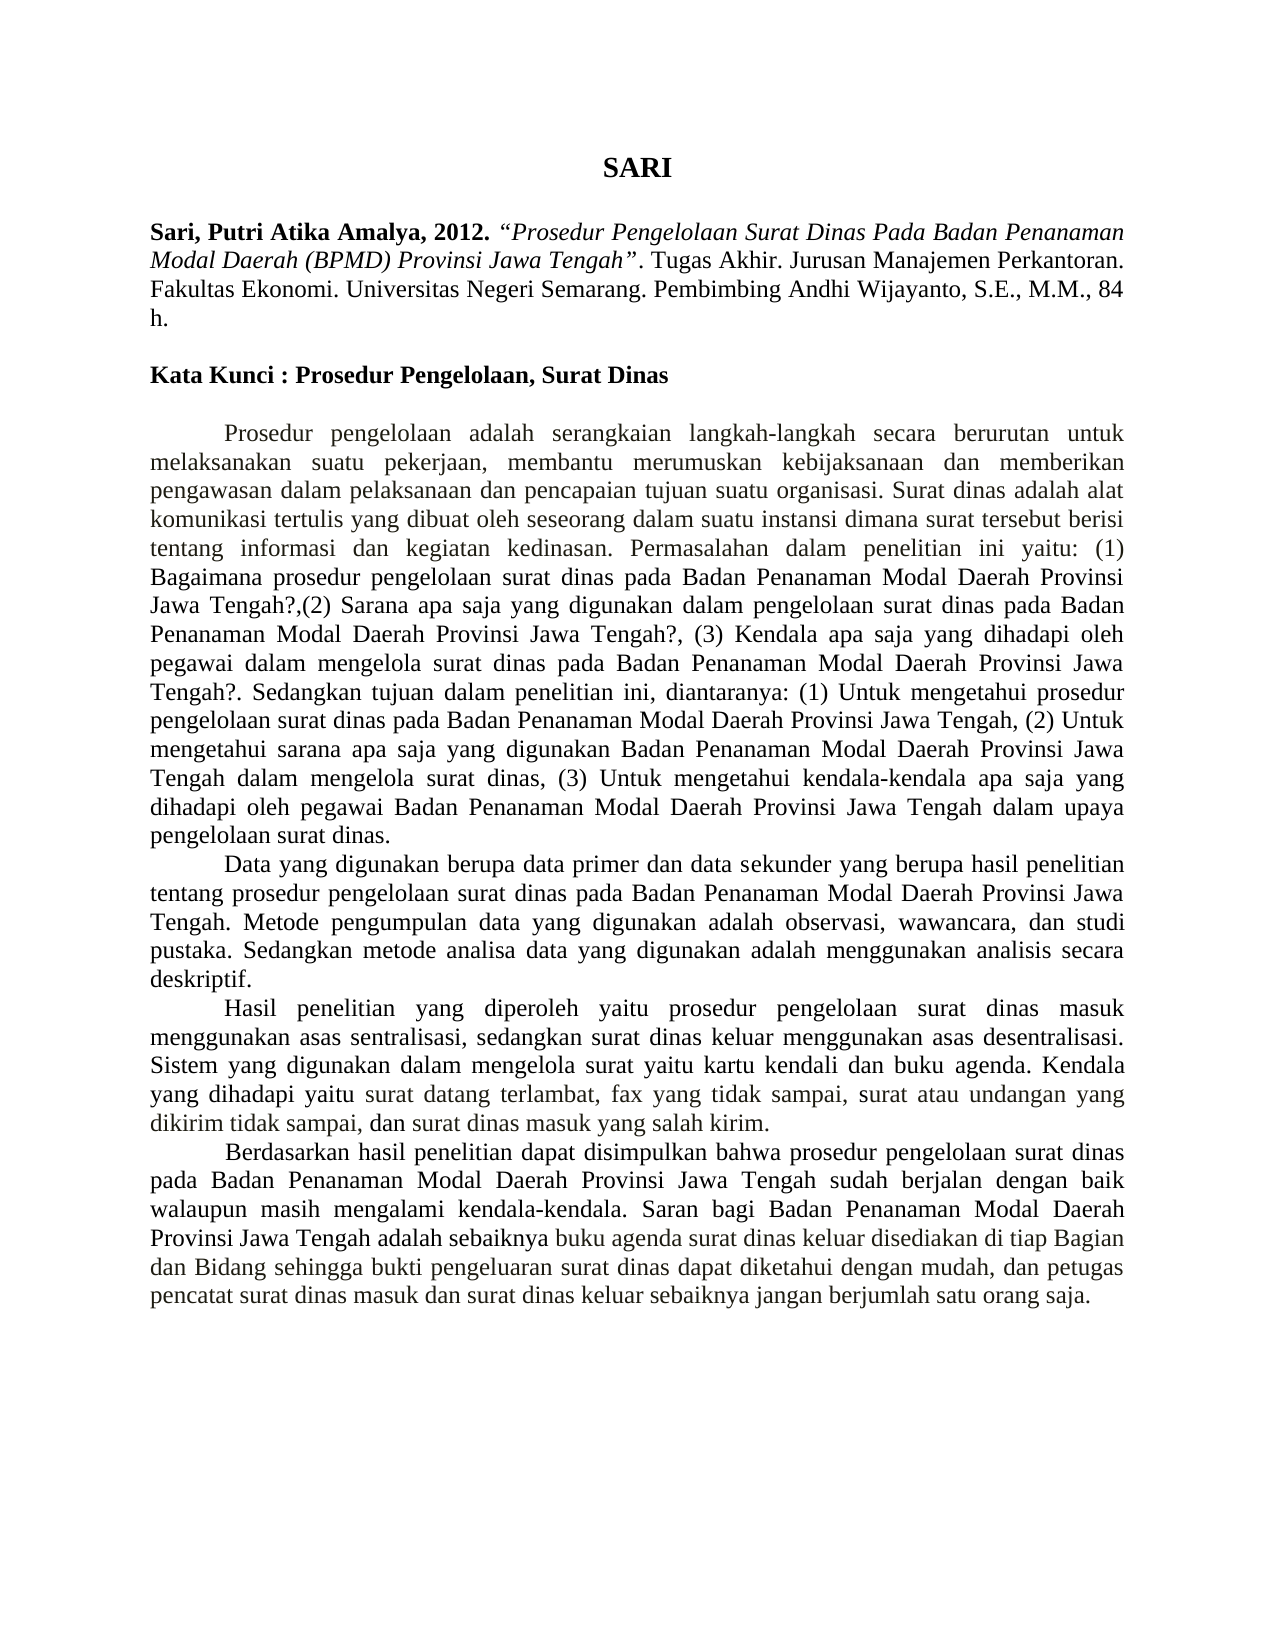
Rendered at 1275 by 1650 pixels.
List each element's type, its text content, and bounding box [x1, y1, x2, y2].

text Data yang digunakan berupa data primer dan data sekunder yang berupa hasil penelitian tentang prosedur pengelolaan surat dinas pada Badan Penanaman Modal Daerah Provinsi Jawa Tengah. Metode pengumpulan data yang digunakan adalah observasi, wawancara, dan studi pustaka. Sedangkan metode analisa data yang digunakan adalah menggunakan analisis secara deskriptif. [150, 849, 1125, 993]
text Hasil penelitian yang diperoleh yaitu prosedur pengelolaan surat dinas masuk menggunakan asas sentralisasi, sedangkan surat dinas keluar menggunakan asas desentralisasi. Sistem yang digunakan dalam mengelola surat yaitu kartu kendali dan buku agenda. Kendala yang dihadapi yaitu surat datang terlambat, fax yang tidak sampai, surat atau undangan yang dikirim tidak sampai, dan surat dinas masuk yang salah kirim. [150, 993, 1125, 1137]
text Prosedur pengelolaan adalah serangkaian langkah-langkah secara berurutan untuk melaksanakan suatu pekerjaan, membantu merumuskan kebijaksanaan dan memberikan pengawasan dalam pelaksanaan dan pencapaian tujuan suatu organisasi. Surat dinas adalah alat komunikasi tertulis yang dibuat oleh seseorang dalam suatu instansi dimana surat tersebut berisi tentang informasi dan kegiatan kedinasan. Permasalahan dalam penelitian ini yaitu: (1) Bagaimana prosedur pengelolaan surat dinas pada Badan Penanaman Modal Daerah Provinsi Jawa Tengah?,(2) Sarana apa saja yang digunakan dalam pengelolaan surat dinas pada Badan Penanaman Modal Daerah Provinsi Jawa Tengah?, (3) Kendala apa saja yang dihadapi oleh pegawai dalam mengelola surat dinas pada Badan Penanaman Modal Daerah Provinsi Jawa Tengah?. Sedangkan tujuan dalam penelitian ini, diantaranya: (1) Untuk mengetahui prosedur pengelolaan surat dinas pada Badan Penanaman Modal Daerah Provinsi Jawa Tengah, (2) Untuk mengetahui sarana apa saja yang digunakan Badan Penanaman Modal Daerah Provinsi Jawa Tengah dalam mengelola surat dinas, (3) Untuk mengetahui kendala-kendala apa saja yang dihadapi oleh pegawai Badan Penanaman Modal Daerah Provinsi Jawa Tengah dalam upaya pengelolaan surat dinas. [150, 418, 1125, 849]
text Berdasarkan hasil penelitian dapat disimpulkan bahwa prosedur pengelolaan surat dinas pada Badan Penanaman Modal Daerah Provinsi Jawa Tengah sudah berjalan dengan baik walaupun masih mengalami kendala-kendala. Saran bagi Badan Penanaman Modal Daerah Provinsi Jawa Tengah adalah sebaiknya buku agenda surat dinas keluar disediakan di tiap Bagian dan Bidang sehingga bukti pengeluaran surat dinas dapat diketahui dengan mudah, dan petugas pencatat surat dinas masuk dan surat dinas keluar sebaiknya jangan berjumlah satu orang saja. [150, 1137, 1125, 1309]
text SARI [150, 150, 1125, 183]
text Kata Kunci : Prosedur Pengelolaan, Surat Dinas [150, 360, 1125, 389]
text Sari, Putri Atika Amalya, 2012. “Prosedur Pengelolaan Surat Dinas Pada Badan Penanaman Modal Daerah (BPMD) Provinsi Jawa Tengah”. Tugas Akhir. Jurusan Manajemen Perkantoran. Fakultas Ekonomi. Universitas Negeri Semarang. Pembimbing Andhi Wijayanto, S.E., M.M., 84 h. [150, 217, 1125, 332]
